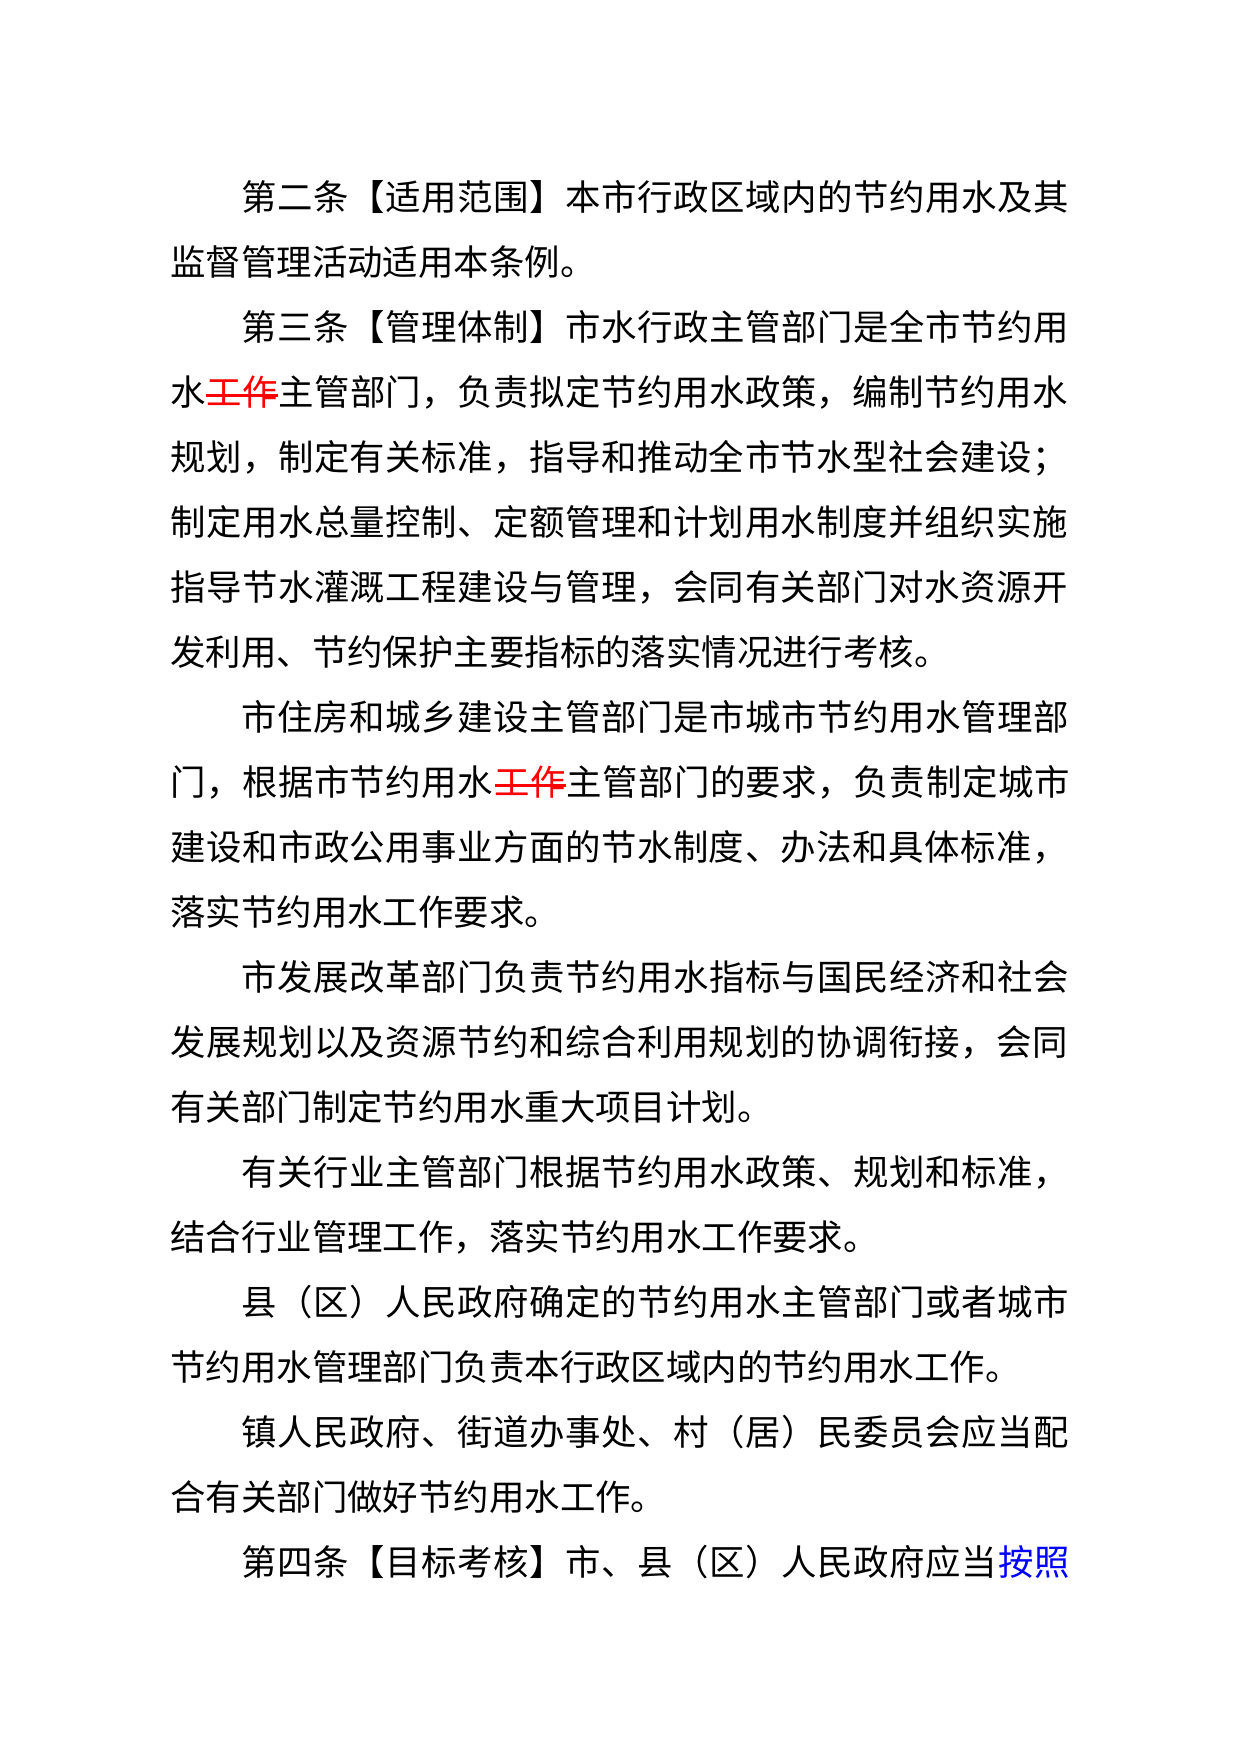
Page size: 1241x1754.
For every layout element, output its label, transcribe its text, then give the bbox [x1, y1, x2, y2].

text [170, 1527, 1070, 1592]
text 县（区）人民政府确定的节约用水主管部门或者城市节约用水管理部门负责本行政区域内的节约用水工作。 [170, 1267, 1070, 1397]
text 第三条【管理体制】市水行政主管部门是全市节约用水工作主管部门，负责拟定节约用水政策，编制节约用水规划，制定有关标准，指导和推动全市节水型社会建设；制定用水总量控制、定额管理和计划用水制度并组织实施，指导节水灌溉工程建设与管理，会同有关部门对水资源开发利用、节约保护主要指标的落实情况进行考核。 [170, 292, 1070, 682]
text 有关行业主管部门根据节约用水政策、规划和标准，结合行业管理工作，落实节约用水工作要求。 [170, 1137, 1070, 1267]
text 第二条【适用范围】本市行政区域内的节约用水及其监督管理活动适用本条例。 [170, 162, 1070, 292]
text 镇人民政府、街道办事处、村（居）民委员会应当配合有关部门做好节约用水工作。 [170, 1397, 1070, 1527]
text 市住房和城乡建设主管部门是市城市节约用水管理部门，根据市节约用水工作主管部门的要求，负责制定城市建设和市政公用事业方面的节水制度、办法和具体标准，落实节约用水工作要求。 [170, 682, 1070, 942]
text 市发展改革部门负责节约用水指标与国民经济和社会发展规划以及资源节约和综合利用规划的协调衔接，会同有关部门制定节约用水重大项目计划。 [170, 942, 1070, 1137]
